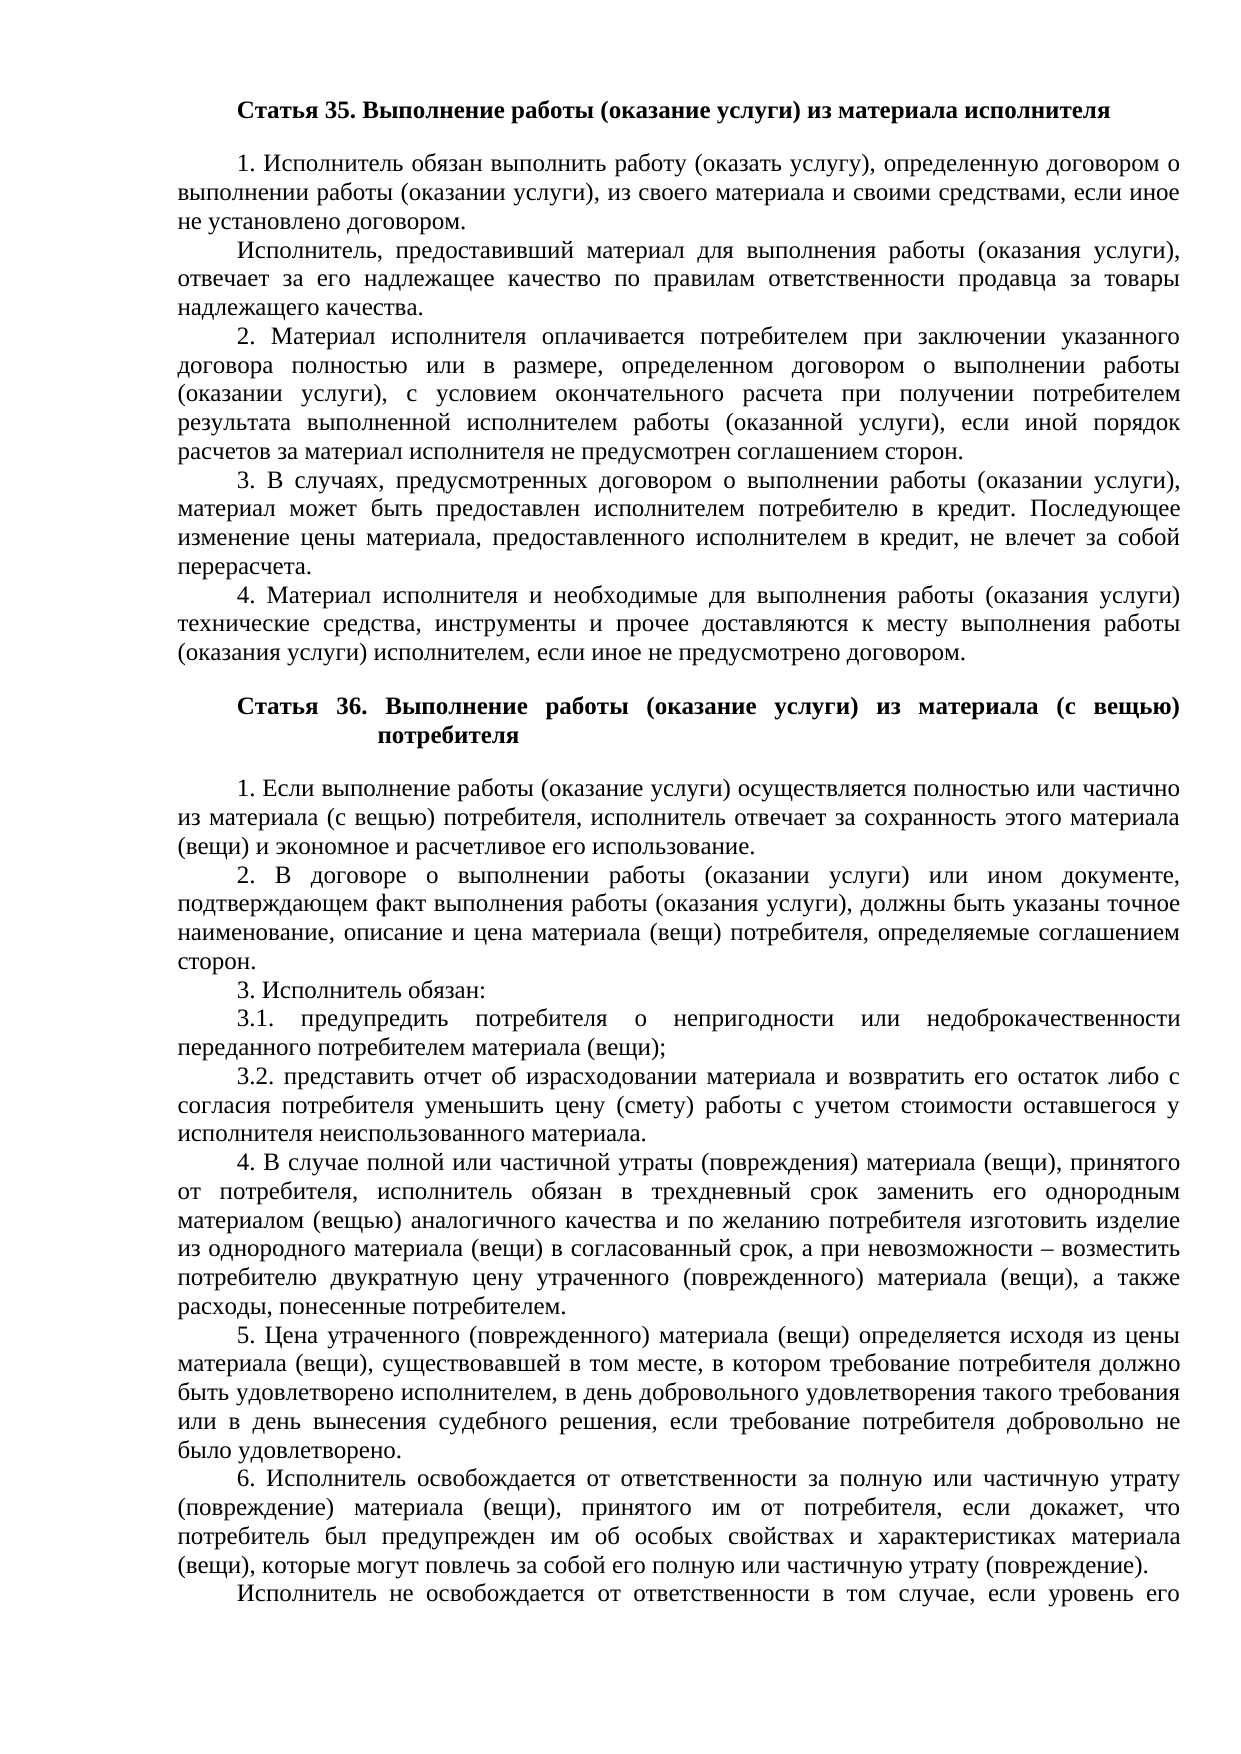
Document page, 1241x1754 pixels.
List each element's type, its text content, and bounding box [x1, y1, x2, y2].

text 2. Материал исполнителя оплачивается потребителем при заключении указанного договора полностью или в размере, определенном договором о выполнении работы (оказании услуги), с условием окончательного расчета при получении потребителем результата выполненной исполнителем работы (оказанной услуги), если иной порядок расчетов за материал исполнителя не предусмотрен соглашением сторон. [177, 321, 1181, 465]
text 1. Если выполнение работы (оказание услуги) осуществляется полностью или частично из материала (с вещью) потребителя, исполнитель отвечает за сохранность этого материала (вещи) и экономное и расчетливое его использование. [177, 773, 1181, 860]
text 3.1. предупредить потребителя о непригодности или недоброкачественности переданного потребителем материала (вещи); [177, 1003, 1181, 1061]
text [177, 1578, 1181, 1607]
text 1. Исполнитель обязан выполнить работу (оказать услугу), определенную договором о выполнении работы (оказании услуги), из своего материала и своими средствами, если иное не установлено договором. [177, 148, 1181, 235]
text 6. Исполнитель освобождается от ответственности за полную или частичную утрату (повреждение) материала (вещи), принятого им от потребителя, если докажет, что потребитель был предупрежден им об особых свойствах и характеристиках материала (вещи), которые могут повлечь за собой его полную или частичную утрату (повреждение). [177, 1463, 1181, 1578]
text 2. В договоре о выполнении работы (оказании услуги) или ином документе, подтверждающем факт выполнения работы (оказания услуги), должны быть указаны точное наименование, описание и цена материала (вещи) потребителя, определяемые соглашением сторон. [177, 860, 1181, 975]
text 3. В случаях, предусмотренных договором о выполнении работы (оказании услуги), материал может быть предоставлен исполнителем потребителю в кредит. Последующее изменение цены материала, предоставленного исполнителем в кредит, не влечет за собой перерасчета. [177, 465, 1181, 580]
text Исполнитель, предоставивший материал для выполнения работы (оказания услуги), отвечает за его надлежащее качество по правилам ответственности продавца за товары надлежащего качества. [177, 235, 1181, 321]
text 3.2. представить отчет об израсходовании материала и возвратить его остаток либо с согласия потребителя уменьшить цену (смету) работы с учетом стоимости оставшегося у исполнителя неиспользованного материала. [177, 1061, 1181, 1147]
text 4. В случае полной или частичной утраты (повреждения) материала (вещи), принятого от потребителя, исполнитель обязан в трехдневный срок заменить его однородным материалом (вещью) аналогичного качества и по желанию потребителя изготовить изделие из однородного материала (вещи) в согласованный срок, а при невозможности – возместить потребителю двукратную цену утраченного (поврежденного) материала (вещи), а также расходы, понесенные потребителем. [177, 1147, 1181, 1320]
text 4. Материал исполнителя и необходимые для выполнения работы (оказания услуги) технические средства, инструменты и прочее доставляются к месту выполнения работы (оказания услуги) исполнителем, если иное не предусмотрено договором. [177, 580, 1181, 666]
text 5. Цена утраченного (поврежденного) материала (вещи) определяется исходя из цены материала (вещи), существовавшей в том месте, в котором требование потребителя должно быть удовлетворено исполнителем, в день добровольного удовлетворения такого требования или в день вынесения судебного решения, если требование потребителя добровольно не было удовлетворено. [177, 1320, 1181, 1463]
text Статья 36. Выполнение работы (оказание услуги) из материала (с вещью) потребителя [237, 691, 1181, 748]
text Статья 35. Выполнение работы (оказание услуги) из материала исполнителя [237, 95, 1181, 123]
text 3. Исполнитель обязан: [177, 975, 1181, 1003]
